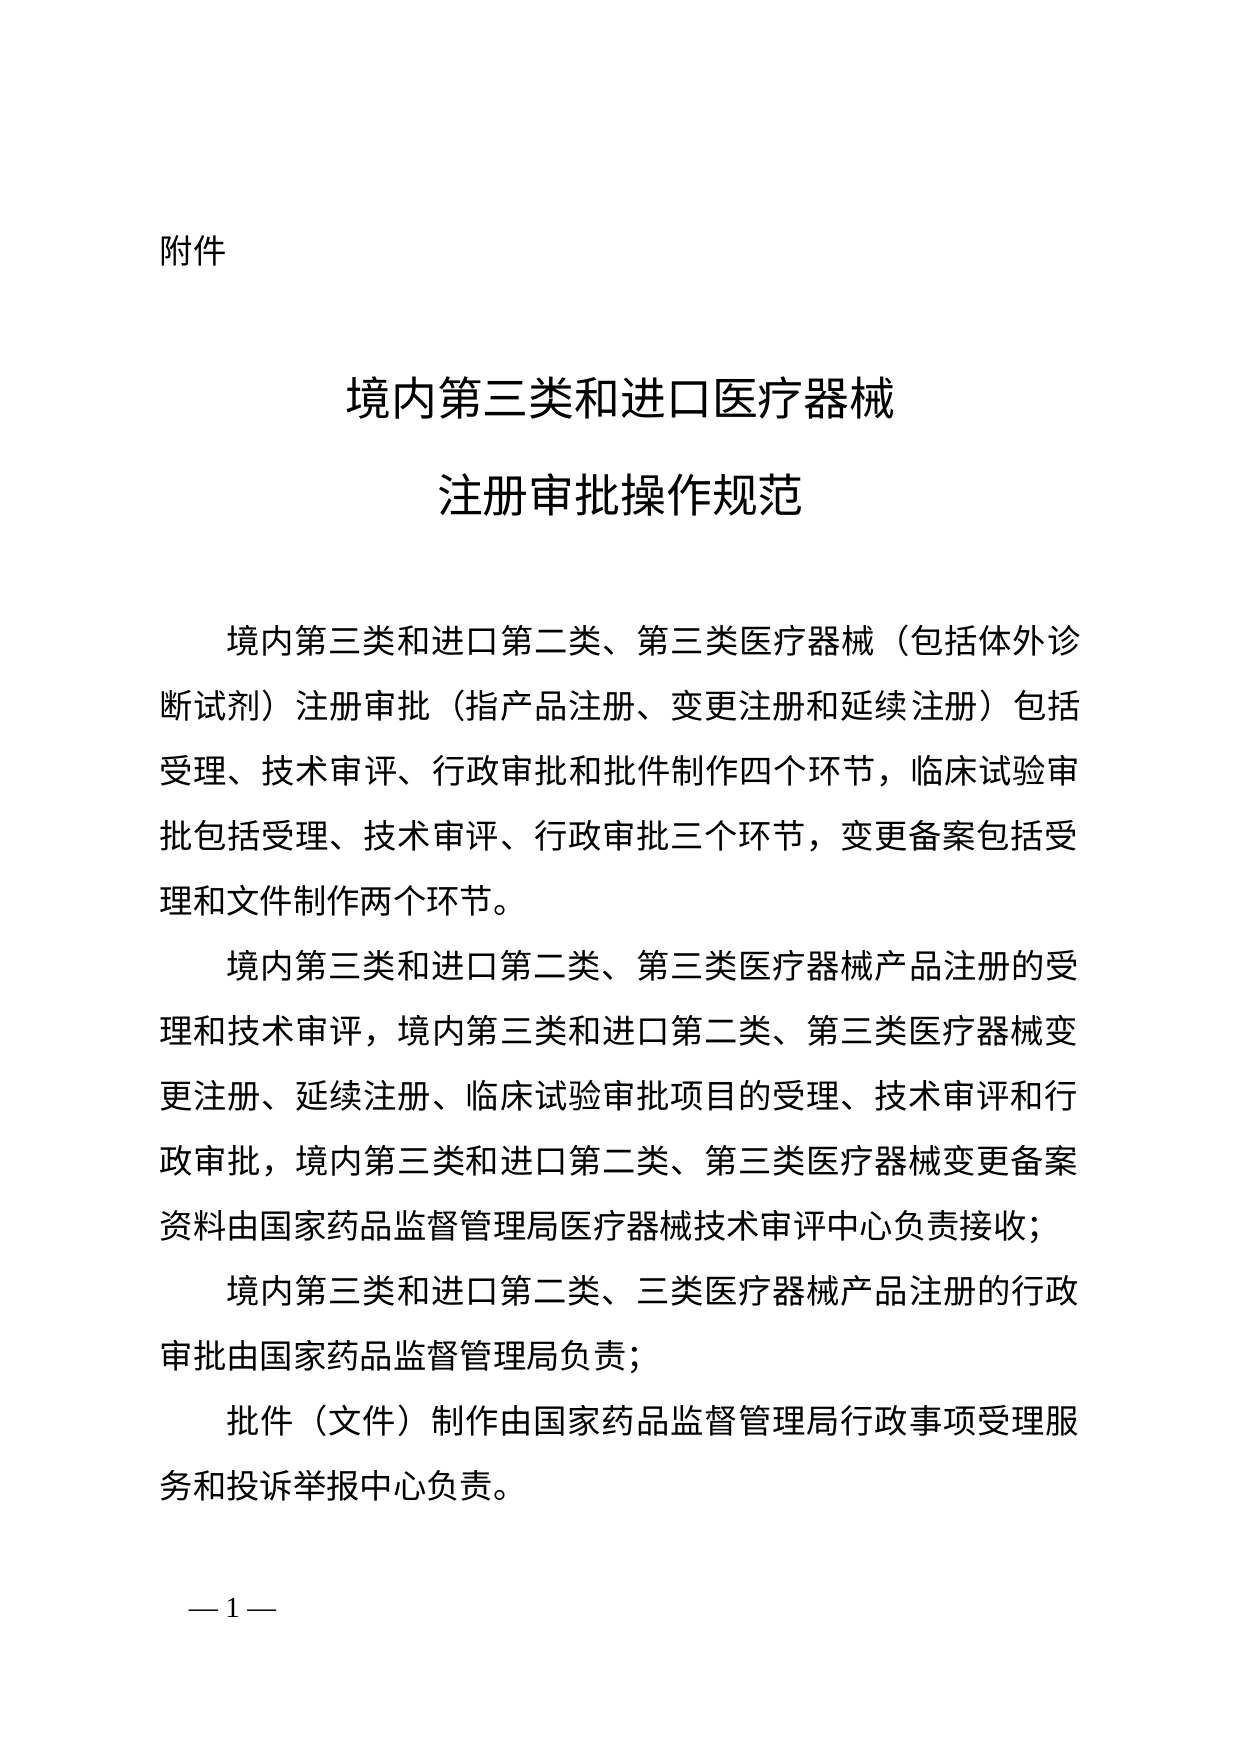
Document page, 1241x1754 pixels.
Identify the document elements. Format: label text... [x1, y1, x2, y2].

text 境内第三类和进口第二类、三类医疗器械产品注册的行政审批由国家药品监督管理局负责； [159, 1257, 1081, 1387]
text 批件（文件）制作由国家药品监督管理局行政事项受理服务和投诉举报中心负责。 [159, 1387, 1081, 1517]
text 附件 [159, 217, 1081, 282]
text 境内第三类和进口第二类、第三类医疗器械（包括体外诊断试剂）注册审批（指产品注册、变更注册和延续注册）包括受理、技术审评、行政审批和批件制作四个环节，临床试验审批包括受理、技术审评、行政审批三个环节，变更备案包括受理和文件制作两个环节。 [159, 607, 1081, 932]
text 注册审批操作规范 [159, 444, 1081, 542]
text 境内第三类和进口医疗器械 [159, 347, 1081, 444]
text 境内第三类和进口第二类、第三类医疗器械产品注册的受理和技术审评，境内第三类和进口第二类、第三类医疗器械变更注册、延续注册、临床试验审批项目的受理、技术审评和行政审批，境内第三类和进口第二类、第三类医疗器械变更备案资料由国家药品监督管理局医疗器械技术审评中心负责接收； [159, 932, 1081, 1257]
